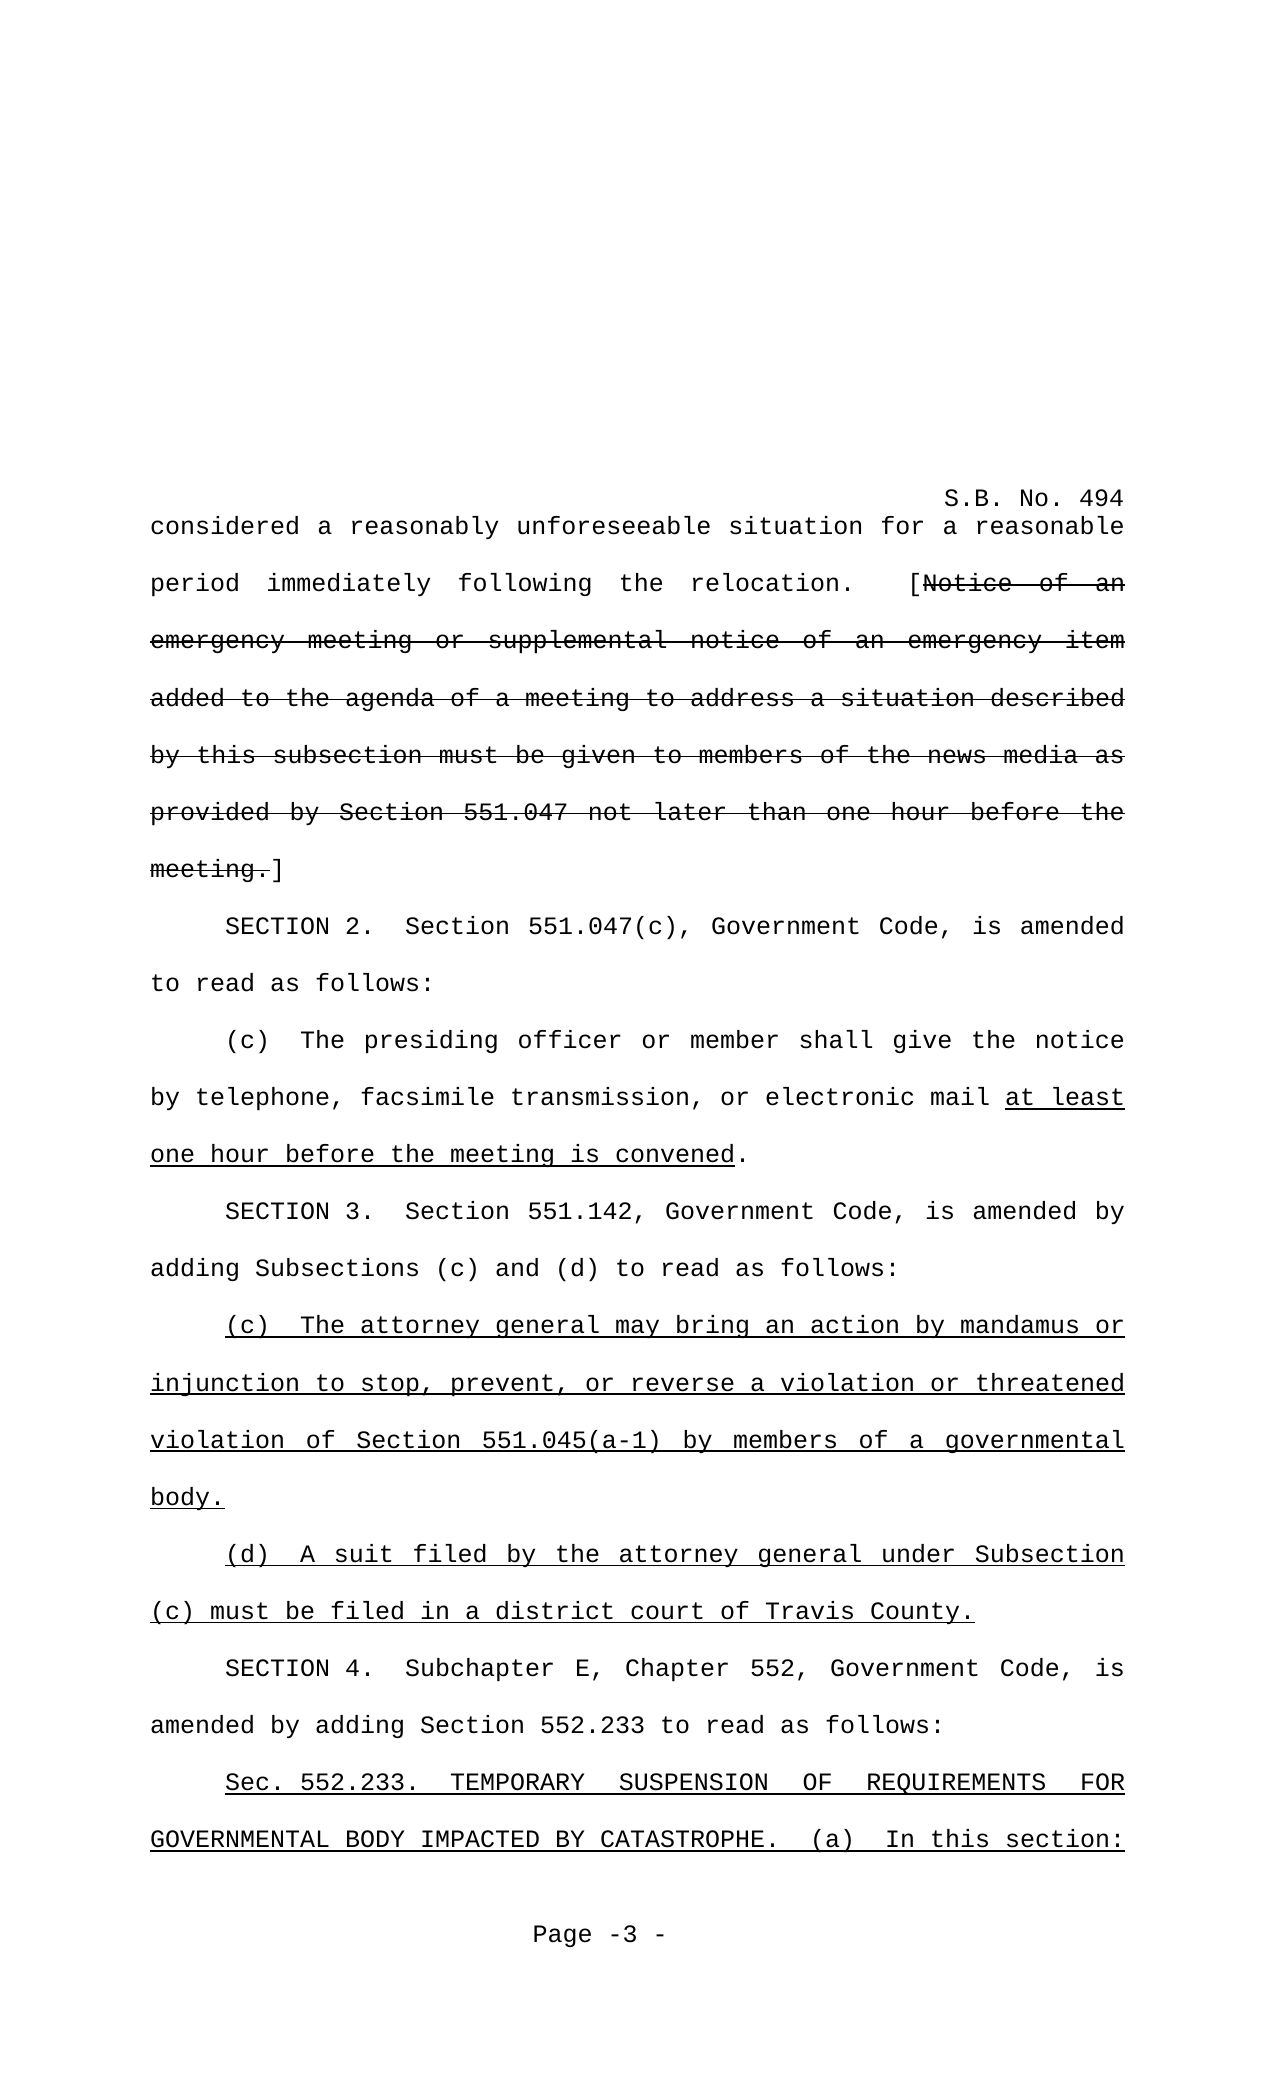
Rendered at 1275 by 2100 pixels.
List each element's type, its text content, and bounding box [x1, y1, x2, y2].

text (d) A suit filed by the attorney general under Subsection (c) must be filed in a district court of Travis County. [150, 1541, 1125, 1627]
text (c) The presiding officer or member shall give the notice by telephone, facsimile transmission, or electronic mail at least one hour before the meeting is convened. [150, 1027, 1125, 1170]
text SECTION 4. Subchapter E, Chapter 552, Government Code, is amended by adding Section 552.233 to read as follows: [150, 1655, 1125, 1741]
text SECTION 2. Section 551.047(c), Government Code, is amended to read as follows: [150, 913, 1125, 999]
text Sec. 552.233. TEMPORARY SUSPENSION OF REQUIREMENTS FOR GOVERNMENTAL BODY IMPACTED BY CATASTROPHE. (a) In this section: [150, 1769, 1125, 1850]
text (c) The attorney general may bring an action by mandamus or injunction to stop, prevent, or reverse a violation or threatened violation of Section 551.045(a-1) by members of a governmental body. [150, 1395, 1125, 1450]
text (c) The attorney general may bring an action by mandamus or injunction to stop, prevent, or reverse a violation or threatened violation of Section 551.045(a-1) by members of a governmental body. [150, 1452, 1125, 1513]
text SECTION 3. Section 551.142, Government Code, is amended by adding Subsections (c) and (d) to read as follows: [150, 1199, 1125, 1284]
text (c) The attorney general may bring an action by mandamus or injunction to stop, prevent, or reverse a violation or threatened violation of Section 551.045(a-1) by members of a governmental body. [150, 1313, 1125, 1393]
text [150, 514, 1125, 641]
